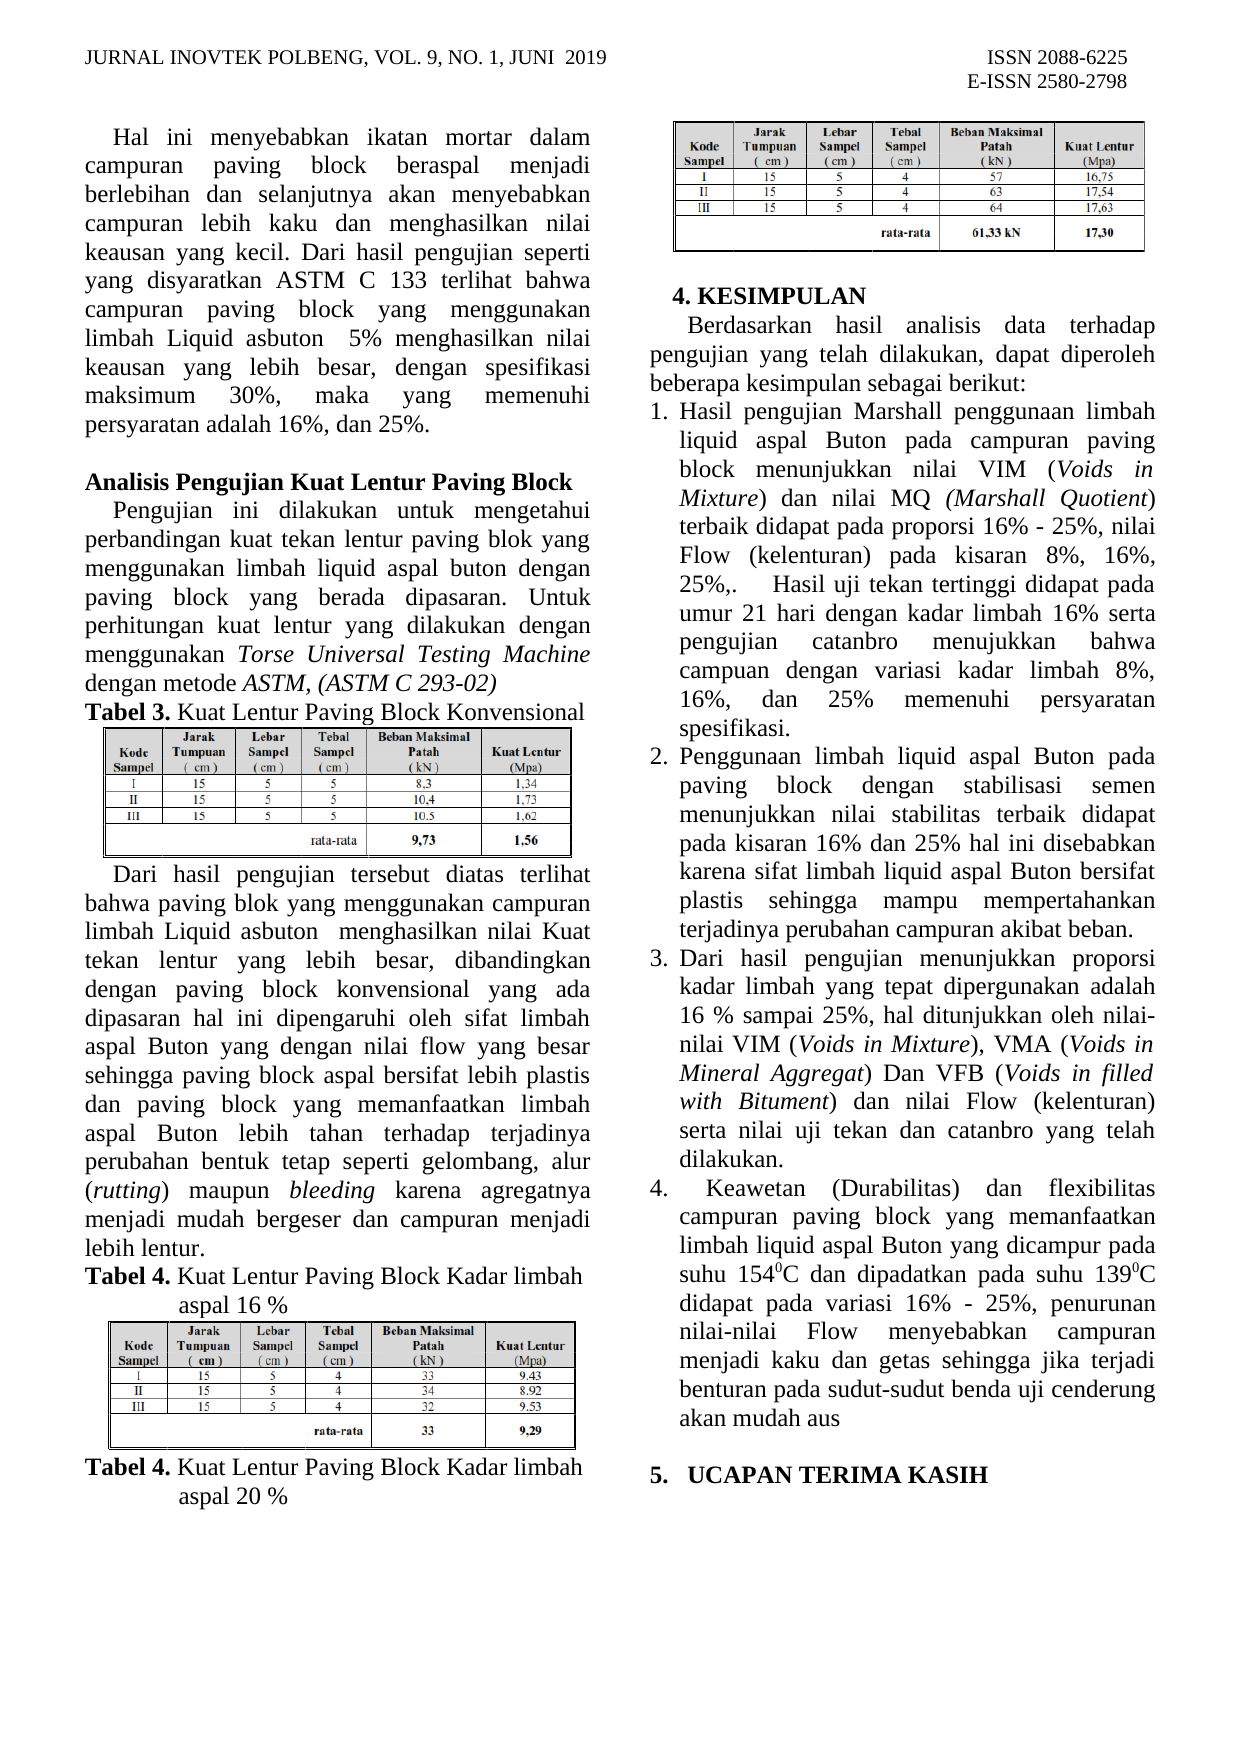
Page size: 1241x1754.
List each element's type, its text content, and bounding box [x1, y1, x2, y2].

picture [672, 121, 1145, 253]
picture [107, 1318, 580, 1453]
list 4. KESIMPULAN [649, 281, 1156, 310]
text Tabel 4. Kuat Lentur Paving Block Kadar limbah aspal 16 % [84, 1261, 591, 1319]
text Dari hasil pengujian tersebut diatas terlihat bahwa paving blok yang menggunakan campuran limbah Liquid asbuton menghasilkan nilai Kuat tekan lentur yang lebih besar, dibandingkan dengan paving block konvensional yang ada dipasaran hal ini dipengaruhi oleh sifat limbah aspal Buton yang dengan nilai flow yang besar sehingga paving block aspal bersifat lebih plastis dan paving block yang memanfaatkan limbah aspal Buton lebih tahan terhadap terjadinya perubahan bentuk tetap seperti gelombang, alur (rutting) maupun bleeding karena agregatnya menjadi mudah bergeser dan campuran menjadi lebih lentur. [84, 859, 591, 1261]
text Hal ini menyebabkan ikatan mortar dalam campuran paving block beraspal menjadi berlebihan dan selanjutnya akan menyebabkan campuran lebih kaku dan menghasilkan nilai keausan yang kecil. Dari hasil pengujian seperti yang disyaratkan ASTM C 133 terlihat bahwa campuran paving block yang menggunakan limbah Liquid asbuton 5% menghasilkan nilai keausan yang lebih besar, dengan spesifikasi maksimum 30%, maka yang memenuhi persyaratan adalah 16%, dan 25%. [84, 122, 591, 438]
text Pengujian ini dilakukan untuk mengetahui perbandingan kuat tekan lentur paving blok yang menggunakan limbah liquid aspal buton dengan paving block yang berada dipasaran. Untuk perhitungan kuat lentur yang dilakukan dengan menggunakan Torse Universal Testing Machine dengan metode ASTM, (ASTM C 293-02) [84, 496, 591, 697]
picture [101, 725, 574, 859]
list Dari hasil pengujian menunjukkan proporsi kadar limbah yang tepat dipergunakan adalah 16 % sampai 25%, hal ditunjukkan oleh nilai-nilai VIM (Voids in Mixture), VMA (Voids in Mineral Aggregat) Dan VFB (Voids in filled with Bitument) dan nilai Flow (kelenturan) serta nilai uji tekan dan catanbro yang telah dilakukan. [649, 943, 1156, 1173]
text Tabel 3. Kuat Lentur Paving Block Konvensional [84, 697, 591, 726]
list Penggunaan limbah liquid aspal Buton pada paving block dengan stabilisasi semen menunjukkan nilai stabilitas terbaik didapat pada kisaran 16% dan 25% hal ini disebabkan karena sifat limbah liquid aspal Buton bersifat plastis sehingga mampu mempertahankan terjadinya perubahan campuran akibat beban. [649, 741, 1156, 943]
text Analisis Pengujian Kuat Lentur Paving Block [84, 467, 591, 496]
list UCAPAN TERIMA KASIH [649, 1460, 1156, 1489]
text Berdasarkan hasil analisis data terhadap pengujian yang telah dilakukan, dapat diperoleh beberapa kesimpulan sebagai berikut: [649, 310, 1156, 396]
list Hasil pengujian Marshall penggunaan limbah liquid aspal Buton pada campuran paving block menunjukkan nilai VIM (Voids in Mixture) dan nilai MQ (Marshall Quotient) terbaik didapat pada proporsi 16% - 25%, nilai Flow (kelenturan) pada kisaran 8%, 16%, 25%,. Hasil uji tekan tertinggi didapat pada umur 21 hari dengan kadar limbah 16% serta pengujian catanbro menujukkan bahwa campuan dengan variasi kadar limbah 8%, 16%, dan 25% memenuhi persyaratan spesifikasi. [649, 396, 1156, 741]
list Keawetan (Durabilitas) dan flexibilitas campuran paving block yang memanfaatkan limbah liquid aspal Buton yang dicampur pada suhu 1540C dan dipadatkan pada suhu 1390C didapat pada variasi 16% - 25%, penurunan nilai-nilai Flow menyebabkan campuran menjadi kaku dan getas sehingga jika terjadi benturan pada sudut-sudut benda uji cenderung akan mudah aus [649, 1173, 1156, 1431]
text Tabel 4. Kuat Lentur Paving Block Kadar limbah aspal 20 % [84, 1452, 591, 1510]
